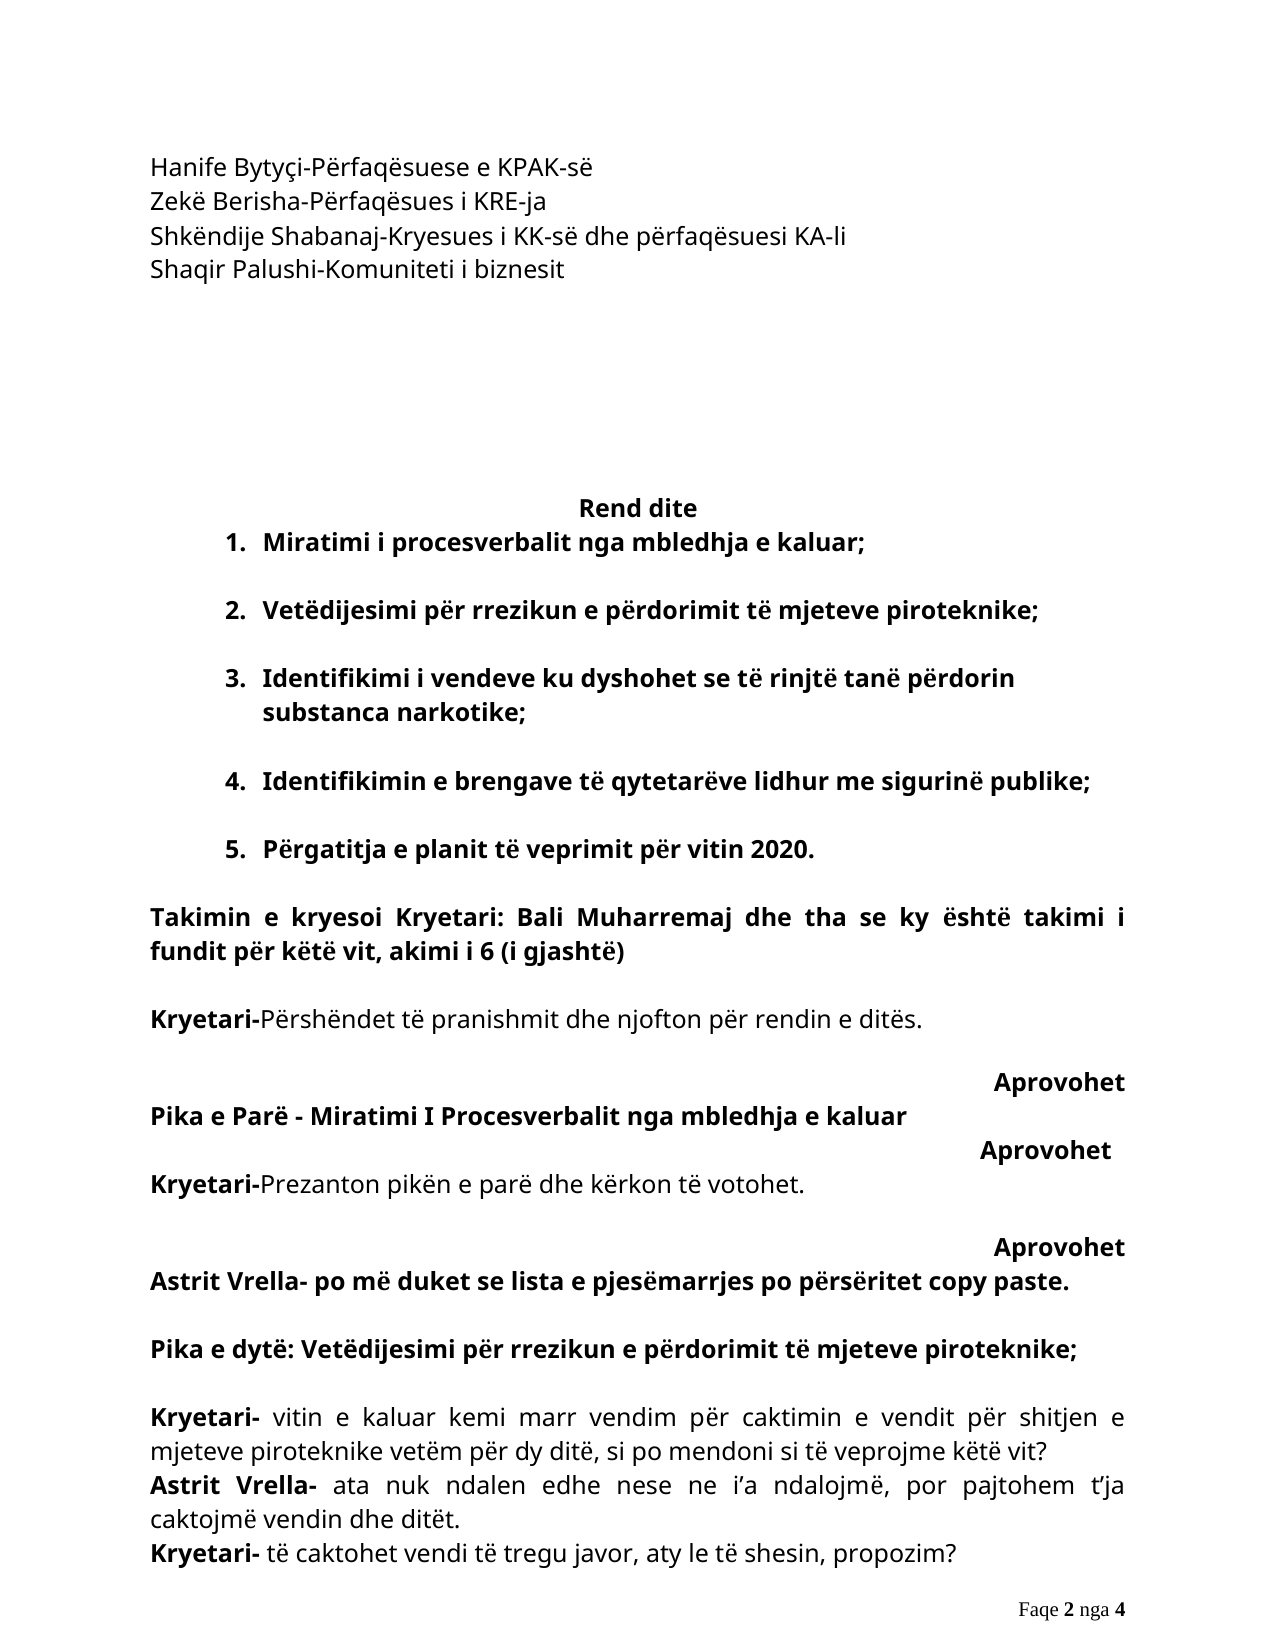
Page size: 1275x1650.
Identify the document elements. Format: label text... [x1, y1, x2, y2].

text Zekë Berisha-Përfaqësues i KRE-ja [150, 184, 1125, 218]
text Kryetari-Përshëndet të pranishmit dhe njofton për rendin e ditës. [150, 1002, 1125, 1036]
text Shaqir Palushi-Komuniteti i biznesit [150, 252, 1125, 286]
list Identifikimin e brengave të qytetarëve lidhur me sigurinë publike; [225, 763, 1125, 797]
text Aprovohet [150, 1201, 1125, 1263]
text Rend dite [150, 491, 1125, 525]
text Shkëndije Shabanaj-Kryesues i KK-së dhe përfaqësuesi KA-li [150, 218, 1125, 252]
text Kryetari- të caktohet vendi të tregu javor, aty le të shesin, propozim? [150, 1536, 1125, 1570]
text Astrit Vrella- po më duket se lista e pjesëmarrjes po përsëritet copy paste. [150, 1263, 1125, 1297]
text Takimin e kryesoi Kryetari: Bali Muharremaj dhe tha se ky është takimi i fundit për këtë vit, akimi i 6 (i gjashtë) [150, 899, 1125, 967]
text Hanife Bytyçi-Përfaqësuese e KPAK-së [150, 150, 1125, 184]
list Vetëdijesimi për rrezikun e përdorimit të mjeteve piroteknike; [225, 593, 1125, 627]
text Pika e dytë: Vetëdijesimi për rrezikun e përdorimit të mjeteve piroteknike; [150, 1332, 1125, 1366]
list Identifikimi i vendeve ku dyshohet se të rinjtë tanë përdorin substanca narkotike; [225, 661, 1125, 729]
list Miratimi i procesverbalit nga mbledhja e kaluar; [225, 525, 1125, 559]
text Kryetari- vitin e kaluar kemi marr vendim për caktimin e vendit për shitjen e mjeteve piroteknike vetëm për dy ditë, si po mendoni si të veprojme këtë vit? [150, 1400, 1125, 1468]
text Pika e Parë - Miratimi I Procesverbalit nga mbledhja e kaluar [150, 1098, 1125, 1132]
list Përgatitja e planit të veprimit për vitin 2020. [225, 831, 1125, 865]
text Astrit Vrella- ata nuk ndalen edhe nese ne i’a ndalojmë, por pajtohem t’ja caktojmë vendin dhe ditët. [150, 1468, 1125, 1536]
text Aprovohet [150, 1036, 1125, 1098]
text Aprovohet [150, 1132, 1125, 1167]
text Kryetari-Prezanton pikën e parë dhe kërkon të votohet. [150, 1167, 1125, 1201]
